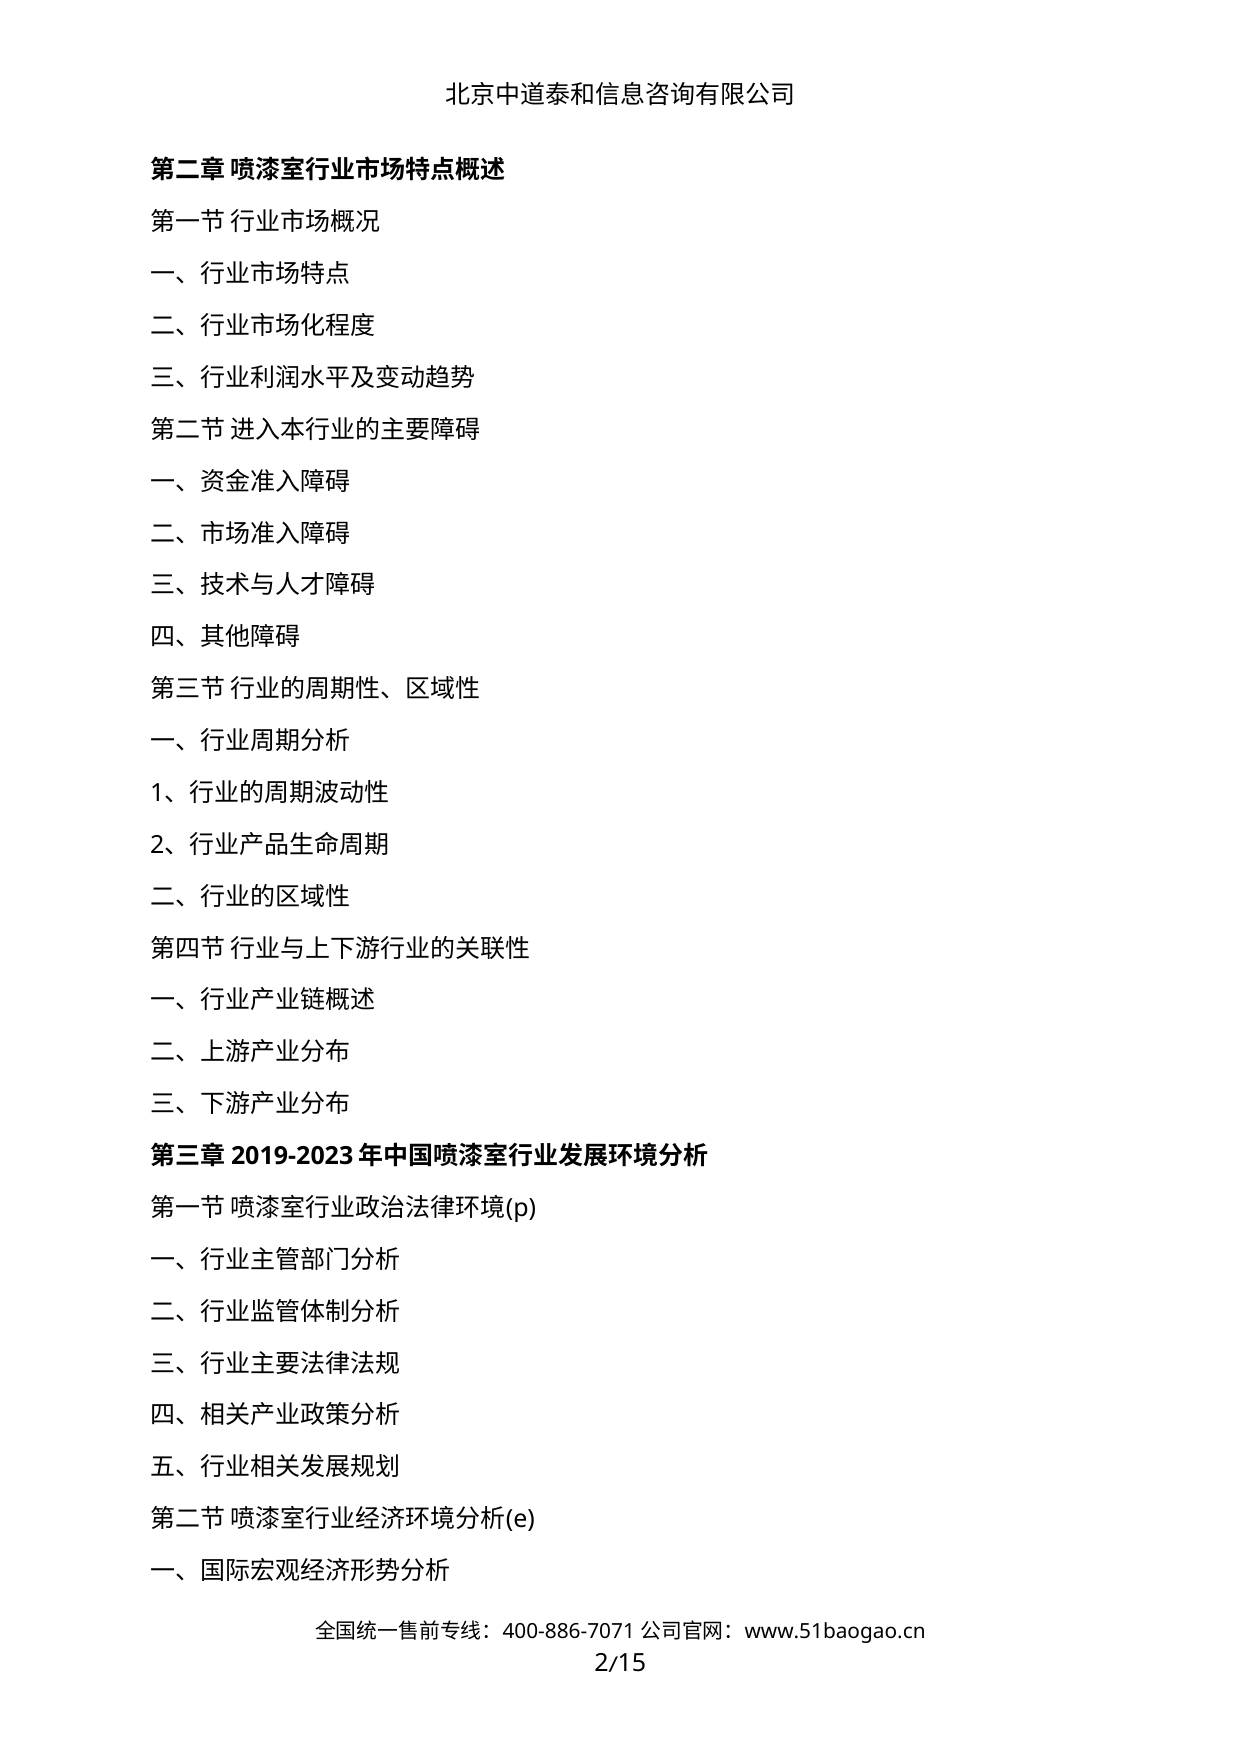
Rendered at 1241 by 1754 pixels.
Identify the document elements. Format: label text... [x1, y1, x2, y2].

text 四、其他障碍 [150, 617, 1090, 653]
text 三、行业主要法律法规 [150, 1343, 1090, 1379]
text 二、行业市场化程度 [150, 306, 1090, 342]
text 一、行业市场特点 [150, 254, 1090, 290]
text 四、相关产业政策分析 [150, 1395, 1090, 1431]
text 二、上游产业分布 [150, 1032, 1090, 1068]
text 三、下游产业分布 [150, 1084, 1090, 1120]
text 一、行业产业链概述 [150, 980, 1090, 1016]
text 第一节 喷漆室行业政治法律环境(p) [150, 1187, 1090, 1224]
text 一、国际宏观经济形势分析 [150, 1551, 1090, 1587]
text 二、市场准入障碍 [150, 513, 1090, 549]
text 第三节 行业的周期性、区域性 [150, 669, 1090, 705]
text 一、行业主管部门分析 [150, 1239, 1090, 1276]
text 第二节 喷漆室行业经济环境分析(e) [150, 1499, 1090, 1535]
text 二、行业的区域性 [150, 876, 1090, 912]
text 一、资金准入障碍 [150, 461, 1090, 497]
text 第二章 喷漆室行业市场特点概述 [150, 150, 1090, 186]
text 二、行业监管体制分析 [150, 1291, 1090, 1327]
text 第一节 行业市场概况 [150, 202, 1090, 238]
text 三、行业利润水平及变动趋势 [150, 357, 1090, 394]
text 第三章 2019-2023年中国喷漆室行业发展环境分析 [150, 1136, 1090, 1172]
text 三、技术与人才障碍 [150, 565, 1090, 601]
text 第二节 进入本行业的主要障碍 [150, 409, 1090, 446]
text 五、行业相关发展规划 [150, 1447, 1090, 1483]
text 第四节 行业与上下游行业的关联性 [150, 928, 1090, 964]
text 2、行业产品生命周期 [150, 824, 1090, 861]
text 一、行业周期分析 [150, 721, 1090, 757]
text 1、行业的周期波动性 [150, 772, 1090, 809]
